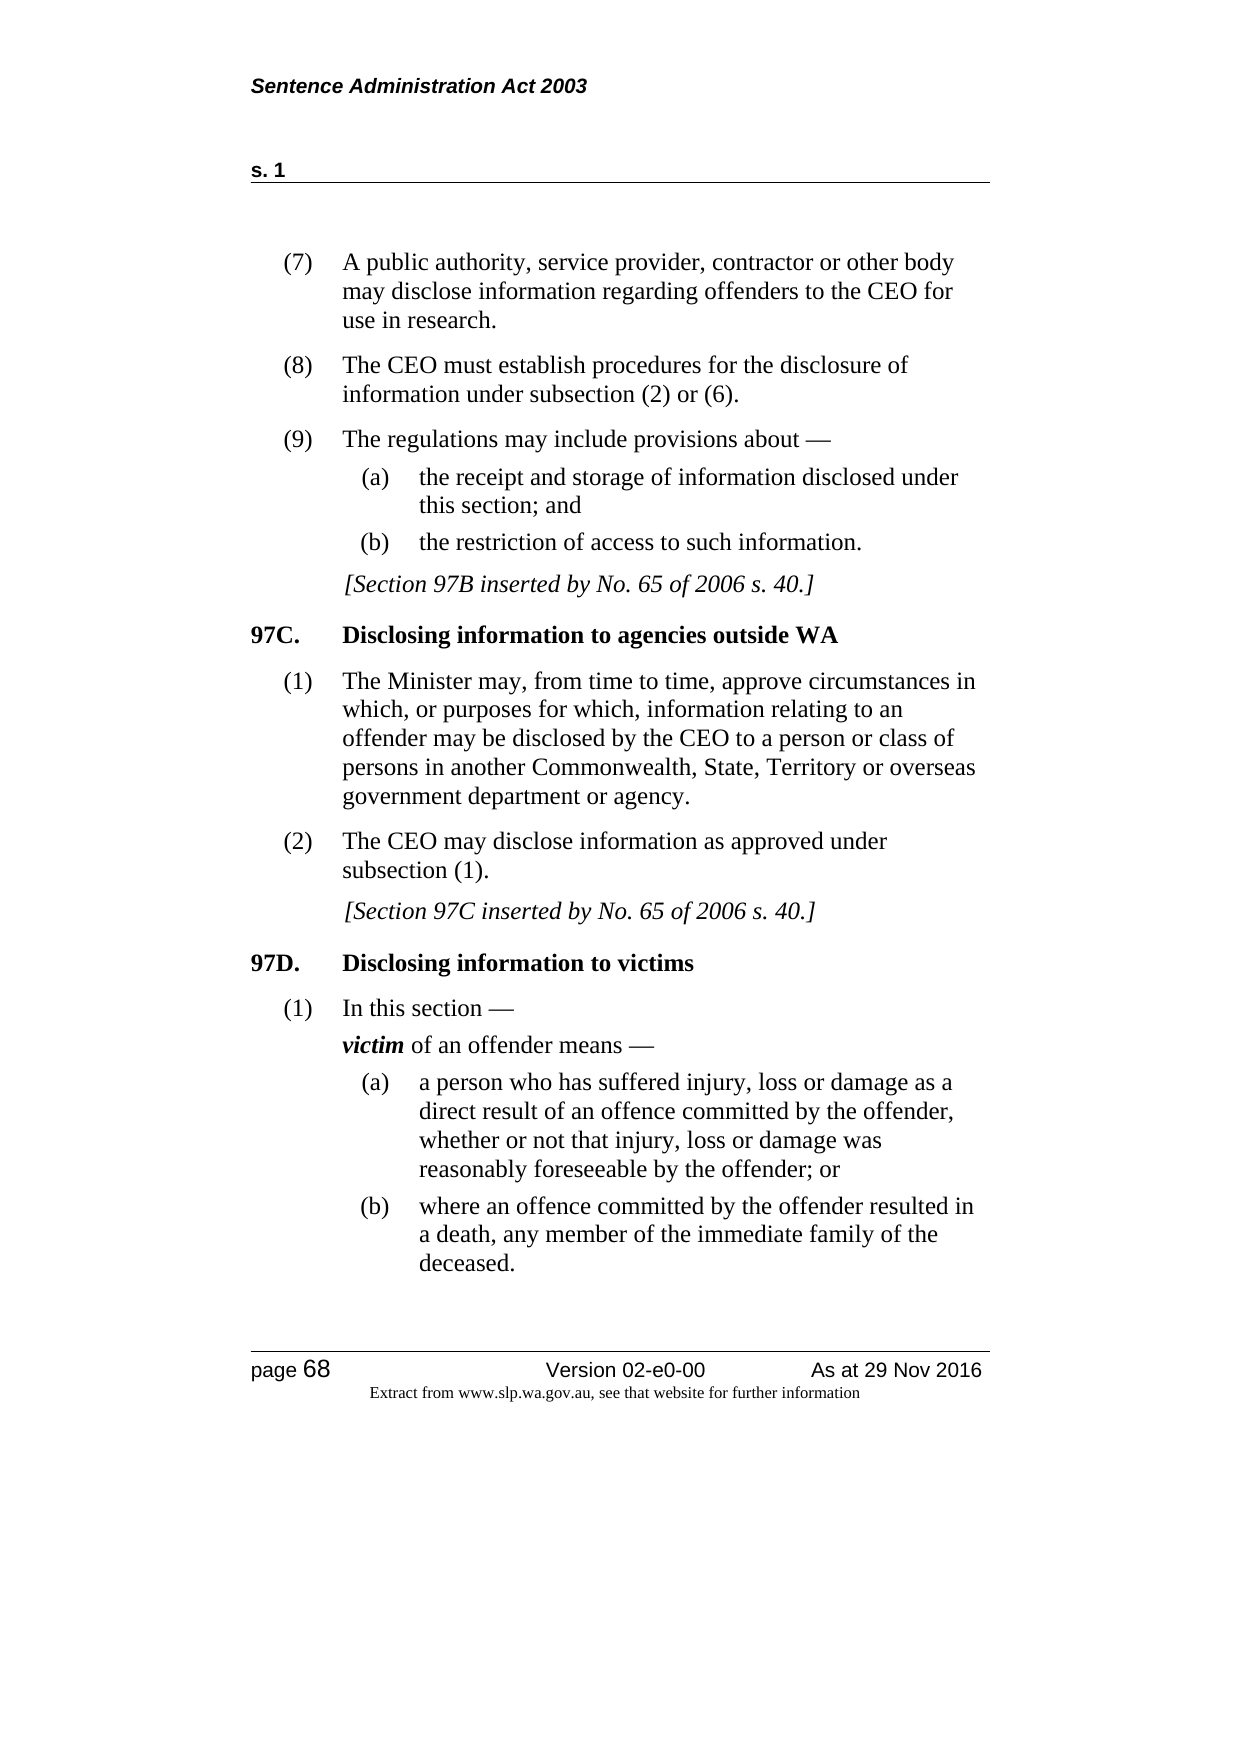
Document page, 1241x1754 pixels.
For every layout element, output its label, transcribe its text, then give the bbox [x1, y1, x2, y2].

text (9) The regulations may include provisions about — [251, 424, 990, 453]
subtitle 97D. Disclosing information to victims [251, 948, 990, 977]
text (2) The CEO may disclose information as approved under subsection (1). [251, 826, 990, 884]
text victim of an offender means — [251, 1030, 990, 1059]
text (7) A public authority, service provider, contractor or other body may disclose information regarding offenders to the CEO for use in research. [251, 247, 990, 334]
subtitle 97C. Disclosing information to agencies outside WA [251, 620, 990, 649]
text (a) a person who has suffered injury, loss or damage as a direct result of an offence committed by the offender, whether or not that injury, loss or damage was reasonably foreseeable by the offender; or [251, 1067, 990, 1182]
text (8) The CEO must establish procedures for the disclosure of information under subsection (2) or (6). [251, 350, 990, 408]
text (b) where an offence committed by the offender resulted in a death, any member of the immediate family of the deceased. [251, 1191, 990, 1277]
text [Section 97C inserted by No. 65 of 2006 s. 40.] [251, 896, 990, 925]
text (1) The Minister may, from time to time, approve circumstances in which, or purposes for which, information relating to an offender may be disclosed by the CEO to a person or class of persons in another Commonwealth, State, Territory or overseas government department or agency. [251, 666, 990, 809]
text (1) In this section — [251, 993, 990, 1022]
text (b) the restriction of access to such information. [251, 527, 990, 556]
text [Section 97B inserted by No. 65 of 2006 s. 40.] [251, 569, 990, 597]
text (a) the receipt and storage of information disclosed under this section; and [251, 462, 990, 519]
